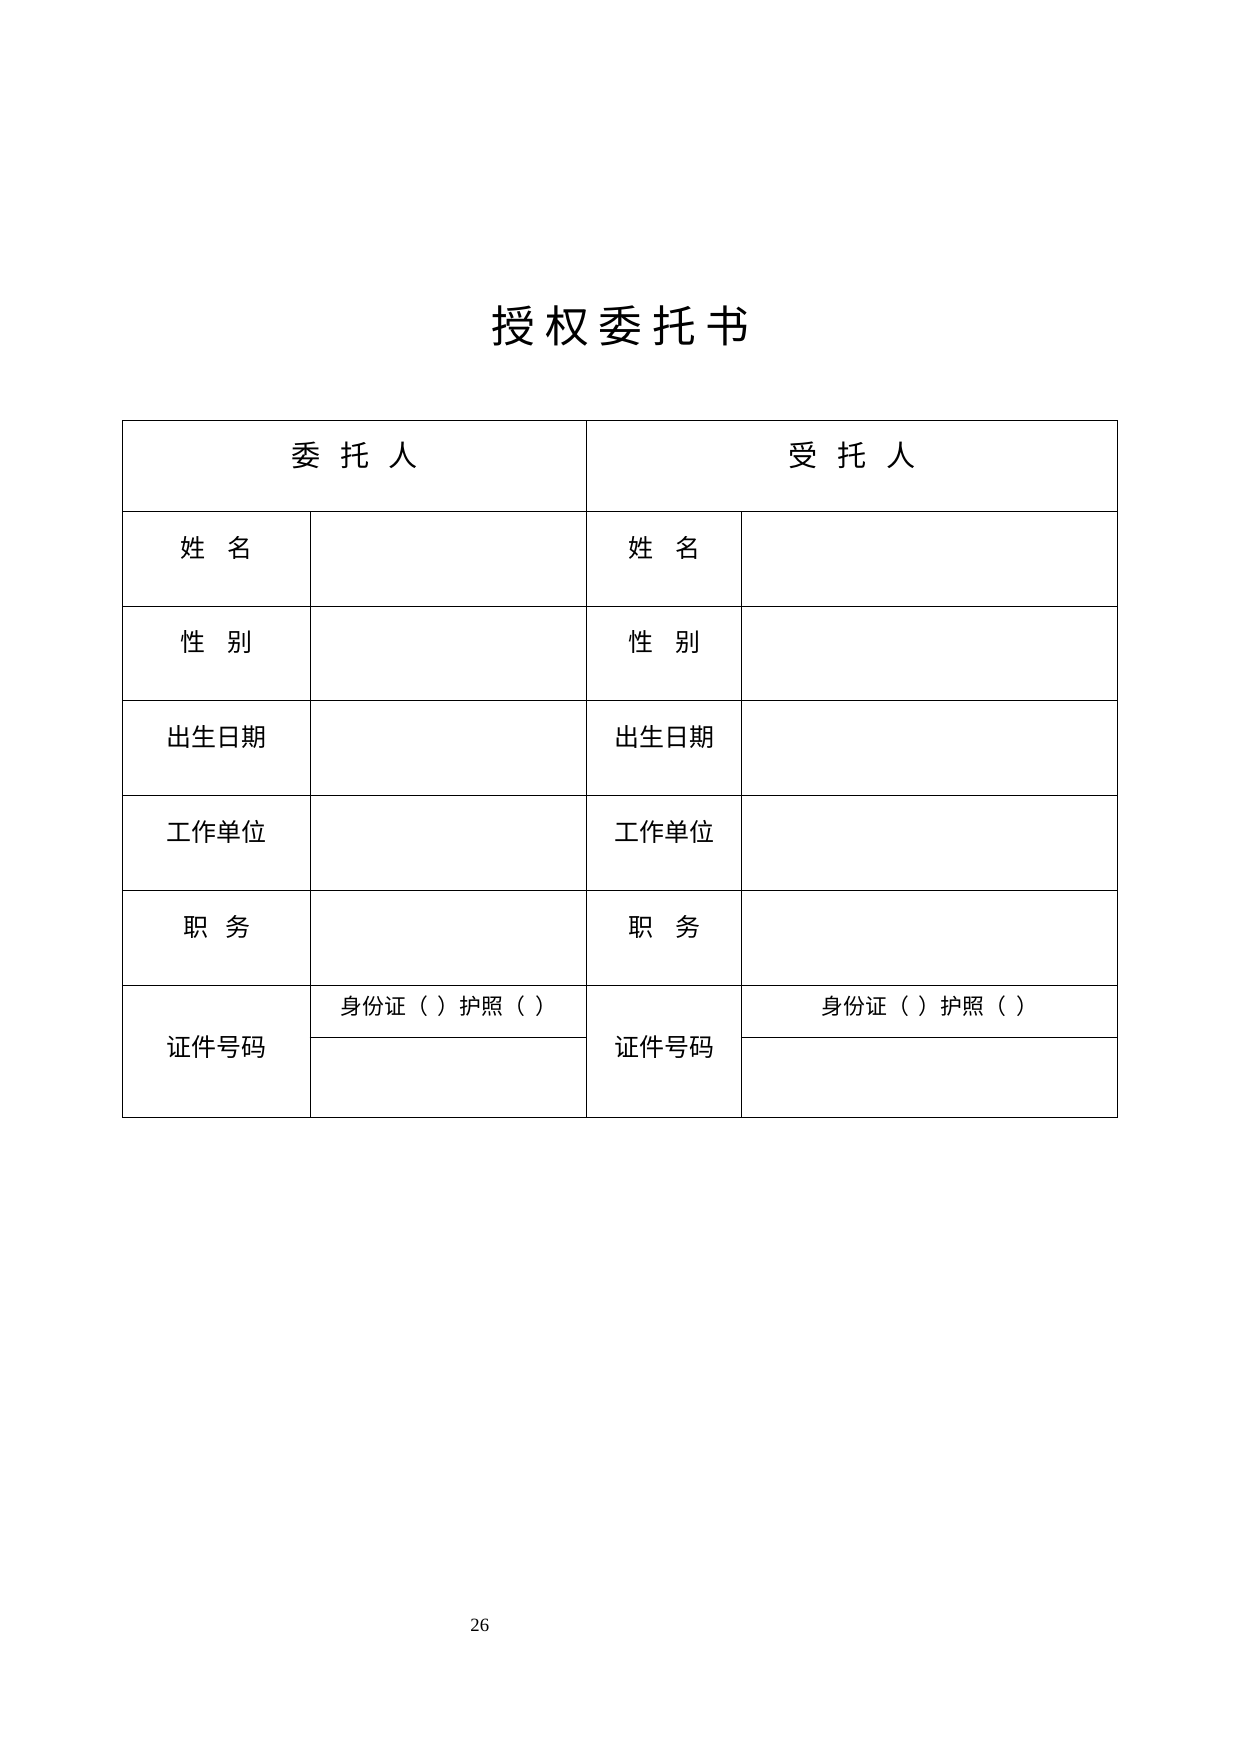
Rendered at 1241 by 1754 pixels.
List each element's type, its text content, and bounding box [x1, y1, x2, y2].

table_cell [742, 701, 1117, 795]
table_cell 姓 名 [123, 512, 310, 606]
table_cell [742, 607, 1117, 700]
table_cell [742, 891, 1117, 984]
table_cell 出生日期 [587, 701, 741, 795]
table_cell 工作单位 [123, 796, 310, 890]
table_cell 证件号码 [123, 986, 310, 1117]
table_cell 职 务 [587, 891, 741, 984]
table_cell 出生日期 [123, 701, 310, 795]
table_cell 职 务 [123, 891, 310, 984]
table_cell [742, 1038, 1117, 1117]
table_cell [311, 512, 586, 606]
table_cell [742, 796, 1117, 890]
table_cell 身份证（ ）护照（ ） [742, 986, 1117, 1037]
table_cell [311, 607, 586, 700]
table_cell 工作单位 [587, 796, 741, 890]
table_cell [311, 891, 586, 984]
table_cell [742, 512, 1117, 606]
table_cell [311, 701, 586, 795]
table_header 受 托 人 [587, 421, 1117, 511]
table_cell [311, 1038, 586, 1117]
table_cell [311, 796, 586, 890]
table_cell 性 别 [587, 607, 741, 700]
table_cell 姓 名 [587, 512, 741, 606]
table_cell 证件号码 [587, 986, 741, 1117]
text 授 权 委 托 书 [153, 291, 1087, 356]
table_cell 性 别 [123, 607, 310, 700]
table_cell 身份证（ ）护照（ ） [311, 986, 586, 1037]
table_header 委 托 人 [123, 421, 586, 511]
